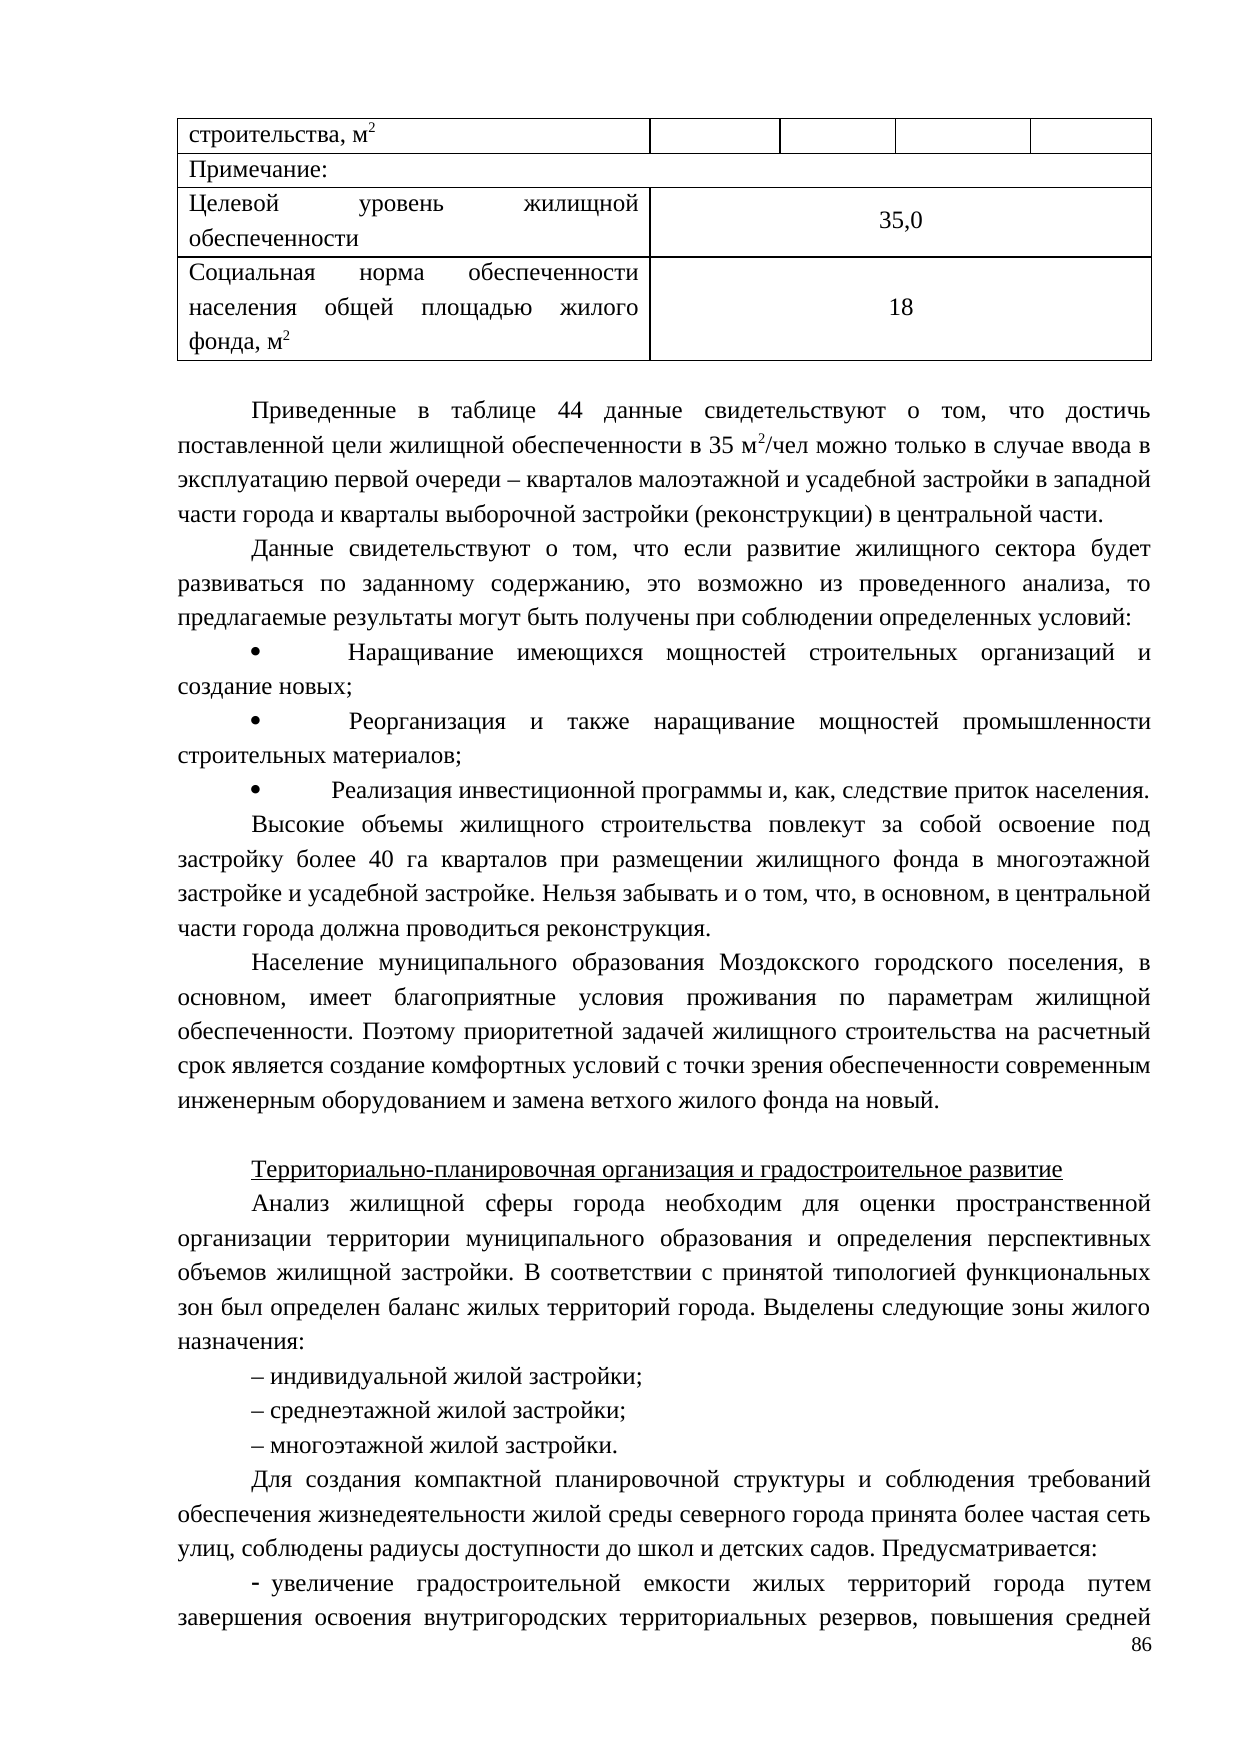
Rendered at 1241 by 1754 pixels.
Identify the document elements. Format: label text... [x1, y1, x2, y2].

text Для создания компактной планировочной структуры и соблюдения требований обеспечения жизнедеятельности жилой среды северного города принята более частая сеть улиц, соблюдены радиусы доступности до школ и детских садов. Предусматривается: [177, 1464, 1152, 1562]
list среднеэтажной жилой застройки; [177, 1395, 1152, 1424]
text Анализ жилищной сферы города необходим для оценки пространственной организации территории муниципального образования и определения перспективных объемов жилищной застройки. В соответствии с принятой типологией функциональных зон был определен баланс жилых территорий города. Выделены следующие зоны жилого назначения: [177, 1188, 1152, 1355]
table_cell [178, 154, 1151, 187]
text Данные свидетельствуют о том, что если развитие жилищного сектора будет развиваться по заданному содержанию, это возможно из проведенного анализа, то предлагаемые результаты могут быть получены при соблюдении определенных условий: [177, 533, 1152, 631]
list индивидуальной жилой застройки; [177, 1361, 1152, 1389]
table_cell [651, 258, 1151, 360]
text Территориально-планировочная организация и градостроительное развитие [177, 1154, 1152, 1183]
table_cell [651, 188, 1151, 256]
list Наращивание имеющихся мощностей строительных организаций и создание новых; [177, 637, 1152, 700]
list Реорганизация и также наращивание мощностей промышленности строительных материалов; [177, 706, 1152, 769]
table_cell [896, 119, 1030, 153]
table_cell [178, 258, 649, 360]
text Население муниципального образования Моздокского городского поселения, в основном, имеет благоприятные условия проживания по параметрам жилищной обеспеченности. Поэтому приоритетной задачей жилищного строительства на расчетный срок является создание комфортных условий с точки зрения обеспеченности современным инженерным оборудованием и замена ветхого жилого фонда на новый. [177, 947, 1152, 1114]
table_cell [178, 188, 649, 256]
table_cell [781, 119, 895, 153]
text Приведенные в таблице 44 данные свидетельствуют о том, что достичь поставленной цели жилищной обеспеченности в 35 м2/чел можно только в случае ввода в эксплуатацию первой очереди – кварталов малоэтажной и усадебной застройки в западной части города и кварталы выборочной застройки (реконструкции) в центральной части. [177, 395, 1152, 528]
list многоэтажной жилой застройки. [177, 1430, 1152, 1458]
text Высокие объемы жилищного строительства повлекут за собой освоение под застройку более 40 га кварталов при размещении жилищного фонда в многоэтажной застройке и усадебной застройке. Нельзя забывать и о том, что, в основном, в центральной части города должна проводиться реконструкция. [177, 809, 1152, 941]
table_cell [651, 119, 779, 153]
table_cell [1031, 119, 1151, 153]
list Реализация инвестиционной программы и, как, следствие приток населения. [177, 775, 1152, 803]
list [177, 1568, 1152, 1631]
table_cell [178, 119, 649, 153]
